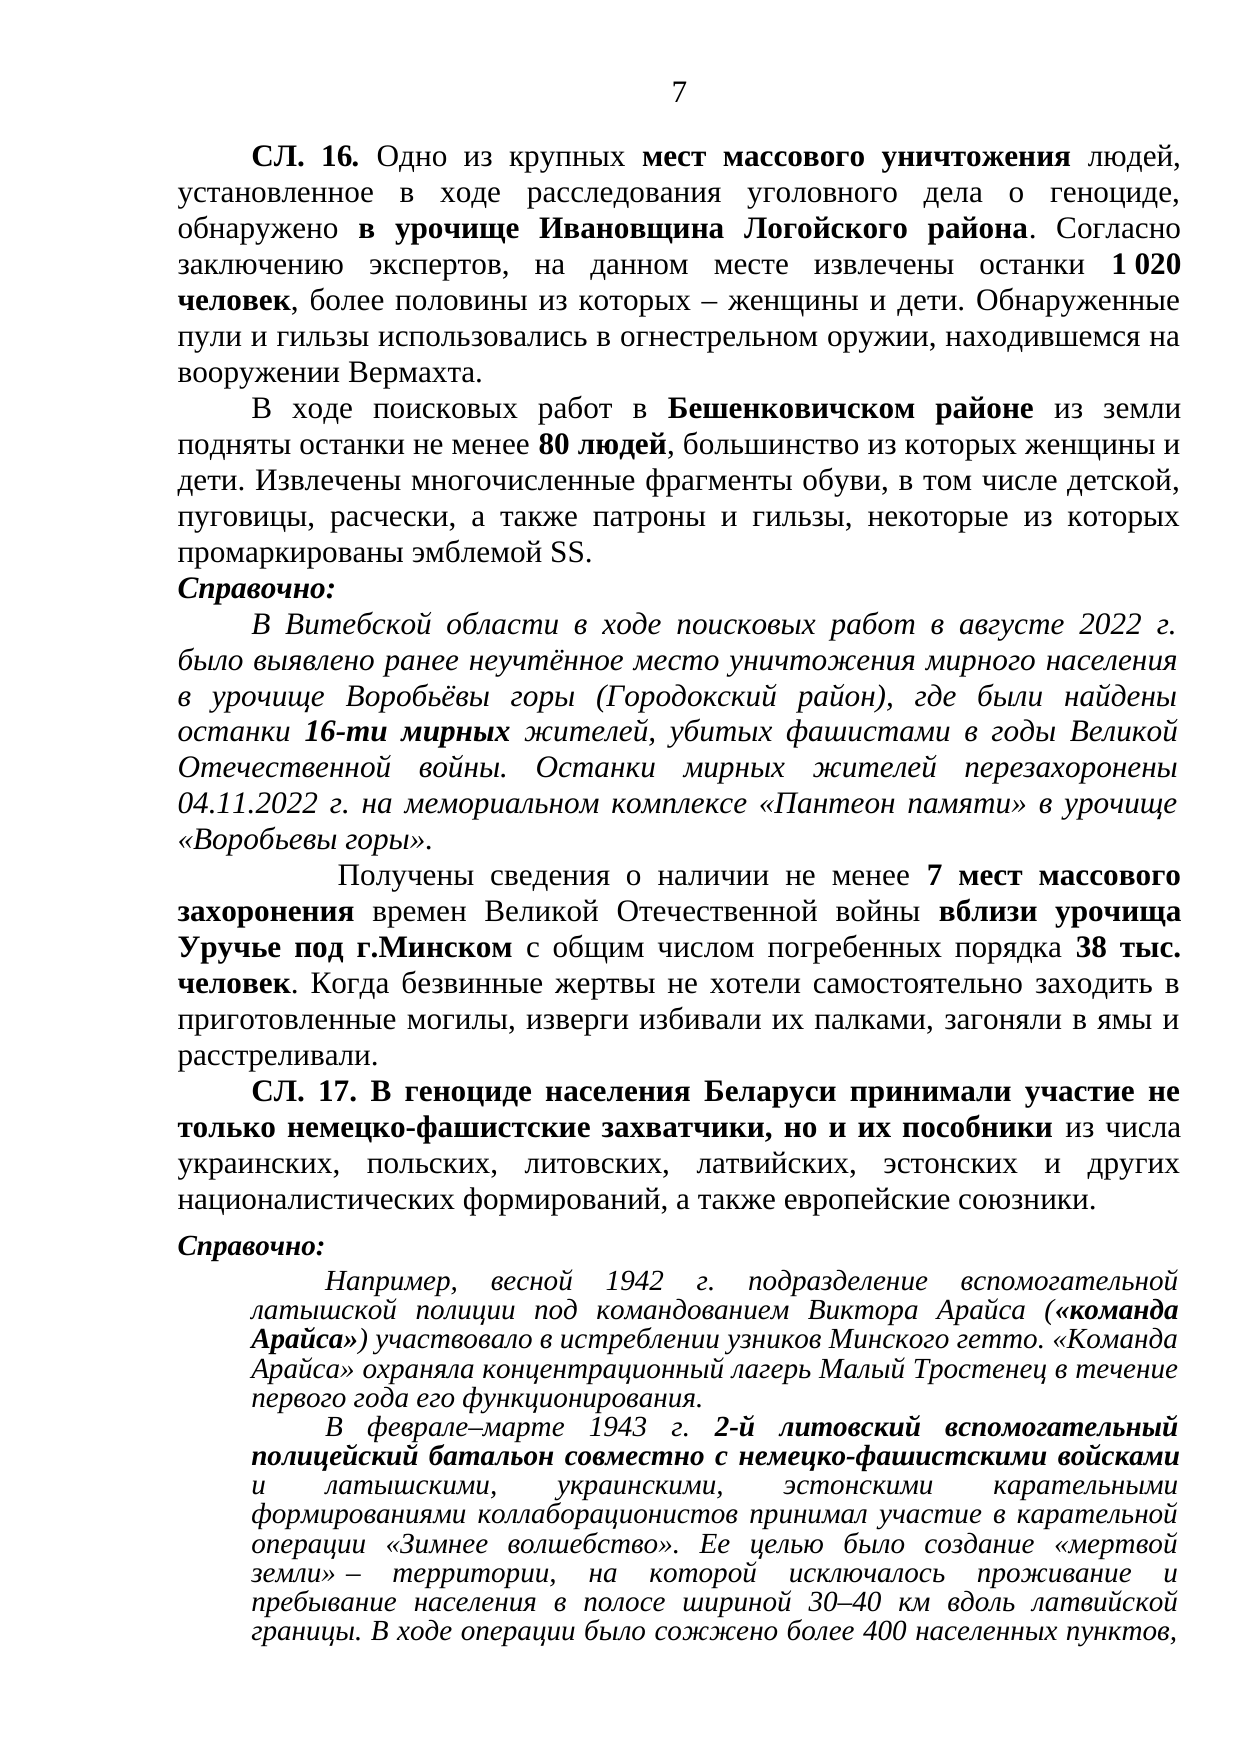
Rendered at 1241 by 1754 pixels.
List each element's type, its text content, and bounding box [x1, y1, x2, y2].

text Например, весной 1942 г. подразделение вспомогательной латышской полиции под командованием Виктора Арайса («команда Арайса») участвовало в истреблении узников Минского гетто. «Команда Арайса» охраняла концентрационный лагерь Малый Тростенец в течение первого года его функционирования. [251, 1267, 1181, 1413]
text Справочно: [177, 569, 1181, 605]
text В ходе поисковых работ в Бешенковичском районе из земли подняты останки не менее 80 людей, большинство из которых женщины и дети. Извлечены многочисленные фрагменты обуви, в том числе детской, пуговицы, расчески, а также патроны и гильзы, некоторые из которых промаркированы эмблемой SS. [177, 389, 1181, 569]
text СЛ. 16. Одно из крупных мест массового уничтожения людей, установленное в ходе расследования уголовного дела о геноциде, обнаружено в урочище Ивановщина Логойского района. Согласно заключению экспертов, на данном месте извлечены останки 1 020 человек, более половины из которых – женщины и дети. Обнаруженные пули и гильзы использовались в огнестрельном оружии, находившемся на вооружении Вермахта. [177, 138, 1181, 389]
text Справочно: [177, 1228, 1181, 1262]
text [251, 1413, 1181, 1646]
text Получены сведения о наличии не менее 7 мест массового захоронения времен Великой Отечественной войны вблизи урочища Уручье под г.Минском с общим числом погребенных порядка 38 тыс. человек. Когда безвинные жертвы не хотели самостоятельно заходить в приготовленные могилы, изверги избивали их палками, загоняли в ямы и расстреливали. [177, 856, 1181, 1072]
text В Витебской области в ходе поисковых работ в августе 2022 г. было выявлено ранее неучтённое место уничтожения мирного населения в урочище Воробьёвы горы (Городокский район), где были найдены останки 16-ти мирных жителей, убитых фашистами в годы Великой Отечественной войны. Останки мирных жителей перезахоронены 04.11.2022 г. на мемориальном комплексе «Пантеон памяти» в урочище «Воробьевы горы». [177, 605, 1181, 856]
text СЛ. 17. В геноциде населения Беларуси принимали участие не только немецко-фашистские захватчики, но и их пособники из числа украинских, польских, литовских, латвийских, эстонских и других националистических формирований, а также европейские союзники. [177, 1072, 1181, 1216]
